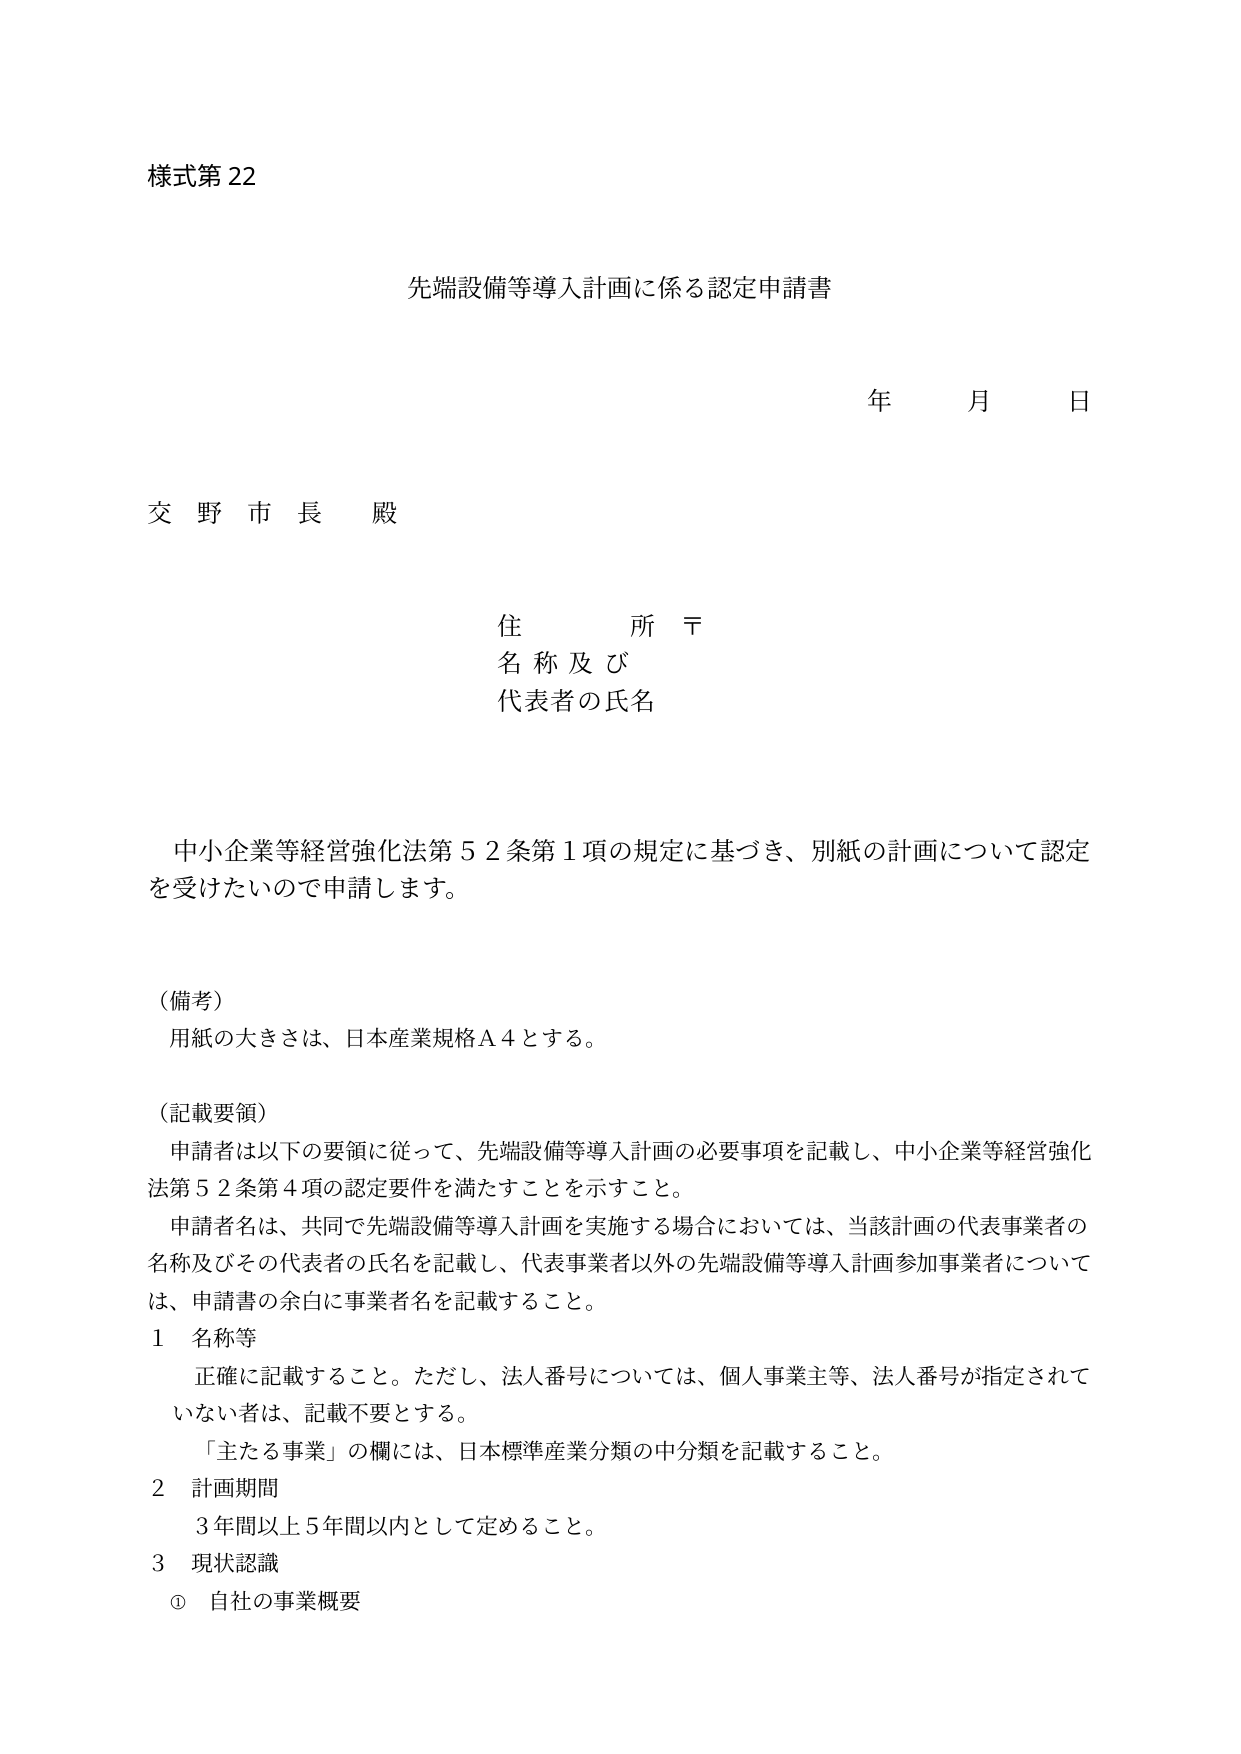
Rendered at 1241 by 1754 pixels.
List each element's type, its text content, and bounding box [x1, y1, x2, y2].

text １ 名称等 [148, 1318, 1092, 1356]
text 用紙の大きさは、日本産業規格Ａ４とする。 [148, 1018, 1092, 1056]
text （備考） [148, 981, 1092, 1018]
text 代表者の氏名 [498, 681, 1092, 718]
text 正確に記載すること。ただし、法人番号については、個人事業主等、法人番号が指定されていない者は、記載不要とする。 [173, 1356, 1092, 1431]
text 住 所 〒 [498, 606, 1092, 643]
text 申請者名は、共同で先端設備等導入計画を実施する場合においては、当該計画の代表事業者の名称及びその代表者の氏名を記載し、代表事業者以外の先端設備等導入計画参加事業者については、申請書の余白に事業者名を記載すること。 [148, 1206, 1092, 1318]
text ① 自社の事業概要 [148, 1581, 1092, 1618]
text 先端設備等導入計画に係る認定申請書 [148, 268, 1092, 306]
text 申請者は以下の要領に従って、先端設備等導入計画の必要事項を記載し、中小企業等経営強化法第５２条第４項の認定要件を満たすことを示すこと。 [148, 1131, 1092, 1206]
text 名称及び [498, 643, 1092, 681]
text 中小企業等経営強化法第５２条第１項の規定に基づき、別紙の計画について認定を受けたいので申請します。 [148, 831, 1092, 906]
text 「主たる事業」の欄には、日本標準産業分類の中分類を記載すること。 [173, 1431, 1092, 1468]
text ３ 現状認識 [148, 1543, 1092, 1581]
text 年 月 日 [148, 381, 1092, 418]
text （記載要領） [148, 1093, 1092, 1131]
text ３年間以上５年間以内として定めること。 [148, 1506, 1092, 1543]
text ２ 計画期間 [148, 1468, 1092, 1506]
text 様式第22 [148, 156, 1092, 193]
text 交 野 市 長 殿 [148, 493, 1092, 531]
